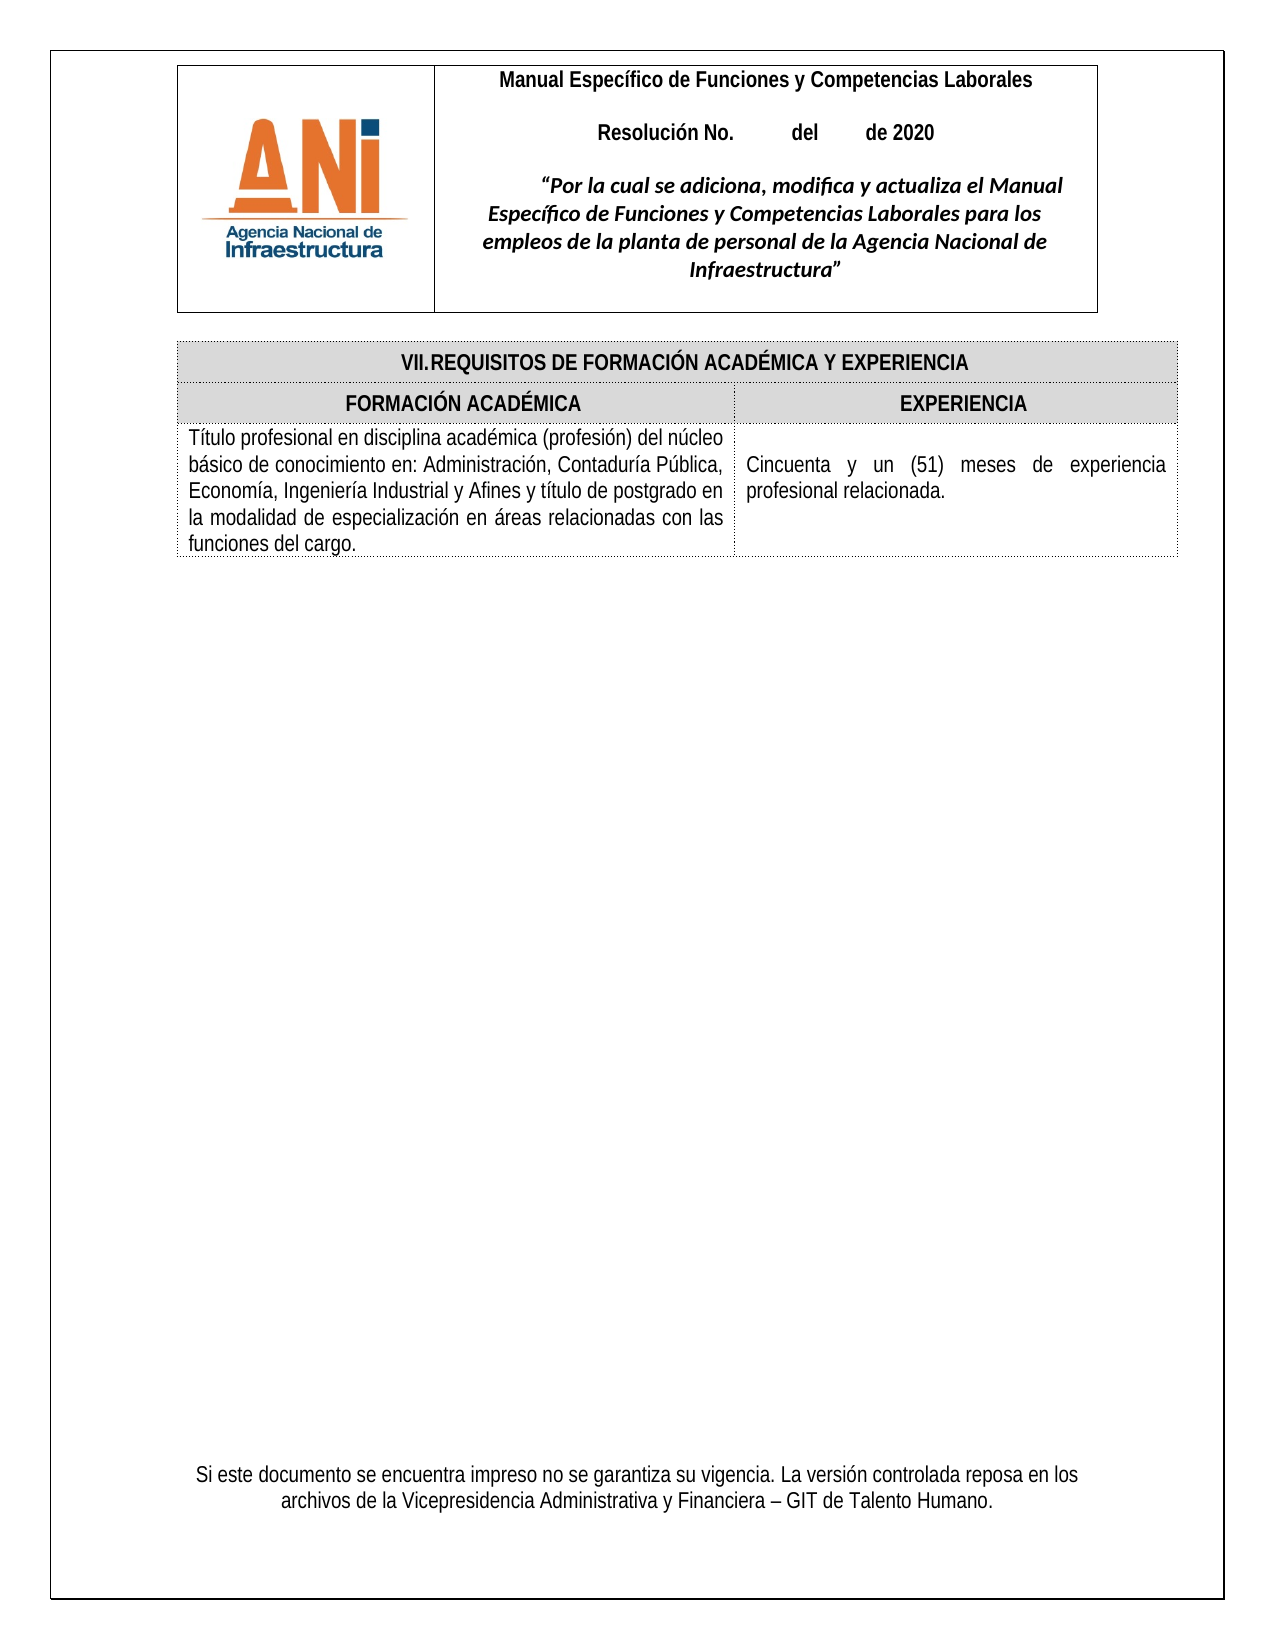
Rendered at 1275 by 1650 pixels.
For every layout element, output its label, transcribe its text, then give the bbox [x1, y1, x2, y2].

table_cell Cincuenta y un (51) meses de experiencia profesional relacionada. [735, 423, 1178, 556]
table_cell EXPERIENCIA [735, 382, 1178, 423]
table_header VII. REQUISITOS DE FORMACIÓN ACADÉMICA Y EXPERIENCIA [177, 341, 1178, 382]
table_cell FORMACIÓN ACADÉMICA [177, 382, 735, 423]
table_cell Título profesional en disciplina académica (profesión) del núcleo básico de conocimiento en: Administración, Contaduría Pública, Economía, Ingeniería Industrial y Afines y título de postgrado en la modalidad de especialización en áreas relacionadas con las funciones del cargo. [177, 423, 735, 556]
picture [200, 118, 412, 259]
